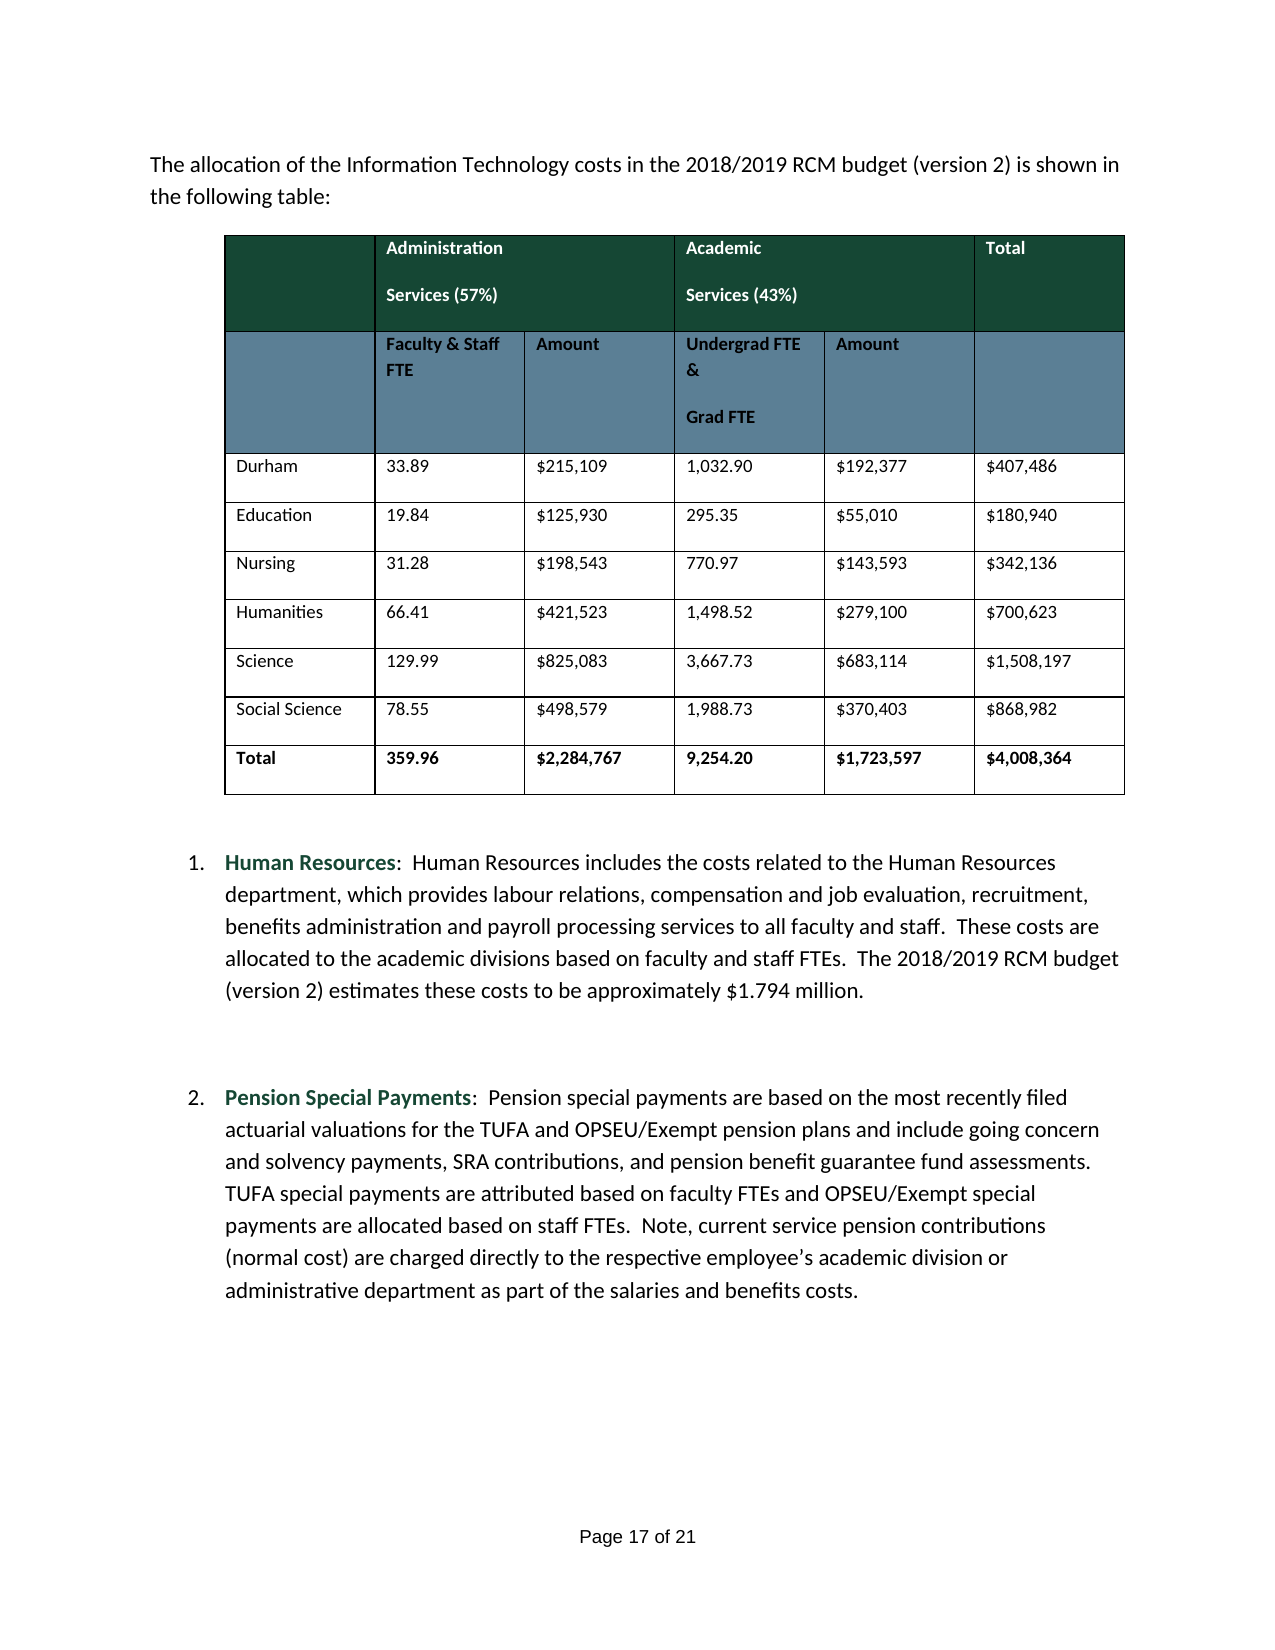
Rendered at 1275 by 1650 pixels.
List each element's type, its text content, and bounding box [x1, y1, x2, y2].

table_cell 78.55 [376, 698, 524, 745]
table_cell $2,284,767 [525, 746, 674, 794]
table_cell $279,100 [825, 600, 974, 648]
table_cell $143,593 [825, 552, 974, 599]
table_cell $700,623 [975, 600, 1124, 648]
table_cell $342,136 [975, 552, 1124, 599]
table_header Academic Services (43%) [675, 236, 974, 331]
table_cell Social Science [226, 698, 374, 745]
table_cell 770.97 [675, 552, 824, 599]
table_cell $180,940 [975, 503, 1124, 551]
table_cell Education [226, 503, 374, 551]
table_cell 31.28 [376, 552, 524, 599]
table_header [226, 236, 374, 331]
table_cell [975, 332, 1124, 453]
table_cell $868,982 [975, 698, 1124, 745]
table_cell $125,930 [525, 503, 674, 551]
table_cell $198,543 [525, 552, 674, 599]
table_cell 1,032.90 [675, 454, 824, 502]
table_cell 359.96 [376, 746, 524, 794]
table_cell 1,498.52 [675, 600, 824, 648]
table_cell Faculty & Staff FTE [376, 332, 524, 453]
table_cell Science [226, 649, 374, 696]
table_cell 295.35 [675, 503, 824, 551]
list Pension Special Payments: Pension special payments are based on the most recently filed actuarial valuations for the TUFA and OPSEU/Exempt pension plans and include going concern and solvency payments, SRA contributions, and pension benefit guarantee fund assessments. TUFA special payments are attributed based on faculty FTEs and OPSEU/Exempt special payments are allocated based on staff FTEs. Note, current service pension contributions (normal cost) are charged directly to the respective employee’s academic division or administrative department as part of the salaries and benefits costs. [187, 1083, 1125, 1304]
table_cell $498,579 [525, 698, 674, 745]
table_cell $825,083 [525, 649, 674, 696]
table_cell $55,010 [825, 503, 974, 551]
list Human Resources: Human Resources includes the costs related to the Human Resources department, which provides labour relations, compensation and job evaluation, recruitment, benefits administration and payroll processing services to all faculty and staff. These costs are allocated to the academic divisions based on faculty and staff FTEs. The 2018/2019 RCM budget (version 2) estimates these costs to be approximately $1.794 million. [187, 848, 1125, 1004]
table_cell 33.89 [376, 454, 524, 502]
table_cell Undergrad FTE & Grad FTE [675, 332, 824, 453]
table_cell $421,523 [525, 600, 674, 648]
table_cell $215,109 [525, 454, 674, 502]
table_cell 9,254.20 [675, 746, 824, 794]
table_cell $407,486 [975, 454, 1124, 502]
table_cell 66.41 [376, 600, 524, 648]
table_cell Total [226, 746, 374, 794]
table_cell 3,667.73 [675, 649, 824, 696]
text The allocation of the Information Technology costs in the 2018/2019 RCM budget (version 2) is shown in the following table: [150, 150, 1125, 210]
table_cell $4,008,364 [975, 746, 1124, 794]
table_cell Amount [825, 332, 974, 453]
table_cell 129.99 [376, 649, 524, 696]
table_cell $683,114 [825, 649, 974, 696]
table_cell Amount [525, 332, 674, 453]
table_cell $192,377 [825, 454, 974, 502]
table_cell Durham [226, 454, 374, 502]
table_cell Humanities [226, 600, 374, 648]
table_cell [226, 332, 374, 453]
table_cell $370,403 [825, 698, 974, 745]
table_cell $1,723,597 [825, 746, 974, 794]
table_cell 19.84 [376, 503, 524, 551]
table_header Total [975, 236, 1124, 331]
table_cell Nursing [226, 552, 374, 599]
table_cell 1,988.73 [675, 698, 824, 745]
table_header Administration Services (57%) [376, 236, 674, 331]
table_cell $1,508,197 [975, 649, 1124, 696]
